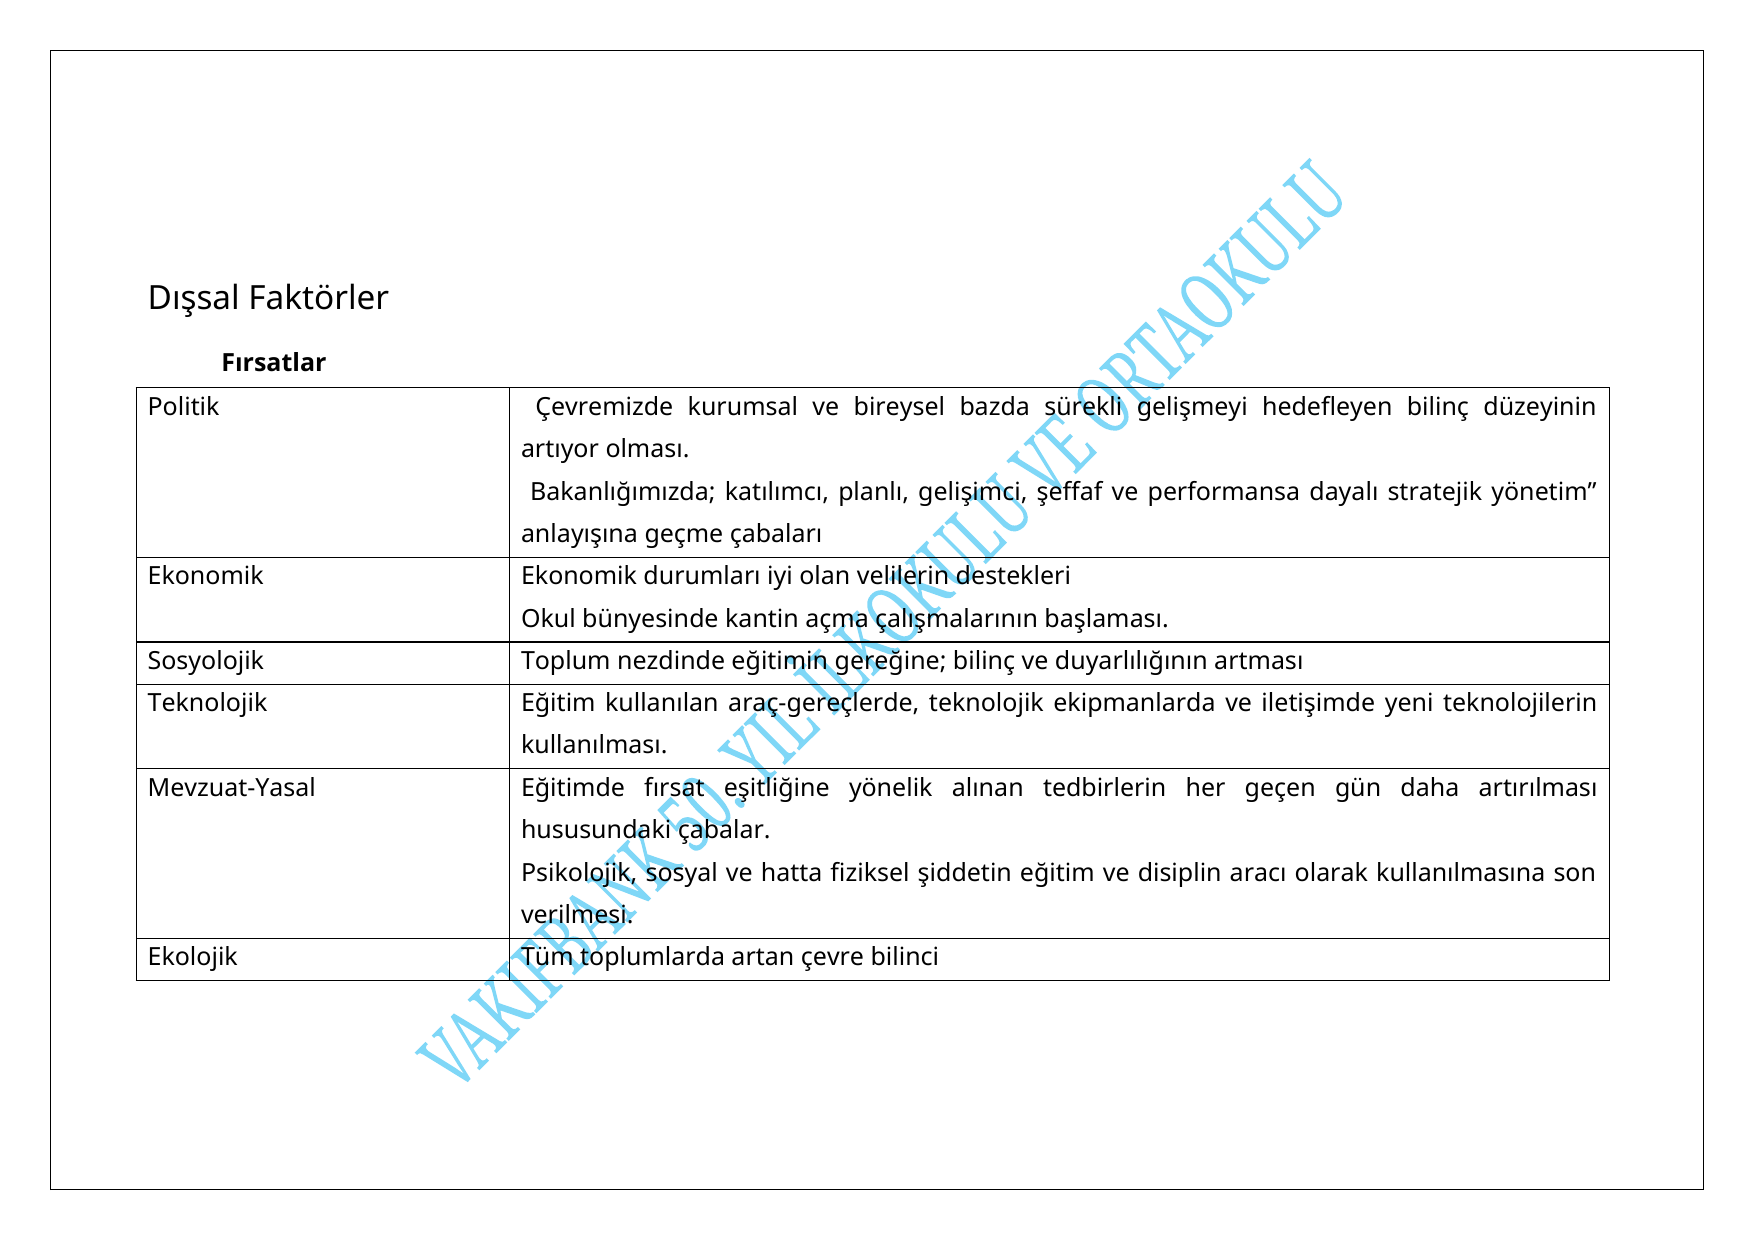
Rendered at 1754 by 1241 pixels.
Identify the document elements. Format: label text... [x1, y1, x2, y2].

table_cell Eğitimde fırsat eşitliğine yönelik alınan tedbirlerin her geçen gün daha artırılması hususundaki çabalar. Psikolojik, sosyal ve hatta fiziksel şiddetin eğitim ve disiplin aracı olarak kullanılmasına son verilmesi. [510, 769, 1609, 938]
table_cell Ekonomik durumları iyi olan velilerin destekleri Okul bünyesinde kantin açma çalışmalarının başlaması. [510, 558, 1609, 641]
table_cell Sosyolojik [137, 643, 509, 684]
subtitle Dışsal Faktörler [147, 274, 1606, 319]
table_header Çevremizde kurumsal ve bireysel bazda sürekli gelişmeyi hedefleyen bilinç düzeyinin artıyor olması. Bakanlığımızda; katılımcı, planlı, gelişimci, şeffaf ve performansa dayalı stratejik yönetim” anlayışına geçme çabaları [510, 388, 1609, 557]
table_cell Teknolojik [137, 685, 509, 768]
table_cell Toplum nezdinde eğitimin gereğine; bilinç ve duyarlılığının artması [510, 643, 1609, 684]
table_cell Ekolojik [137, 939, 509, 980]
table_header Politik [137, 388, 509, 557]
table_cell Eğitim kullanılan araç-gereçlerde, teknolojik ekipmanlarda ve iletişimde yeni teknolojilerin kullanılması. [510, 685, 1609, 768]
table_cell Mevzuat-Yasal [137, 769, 509, 938]
text Fırsatlar [147, 344, 1606, 379]
table_cell Tüm toplumlarda artan çevre bilinci [510, 939, 1609, 980]
table_cell Ekonomik [137, 558, 509, 641]
